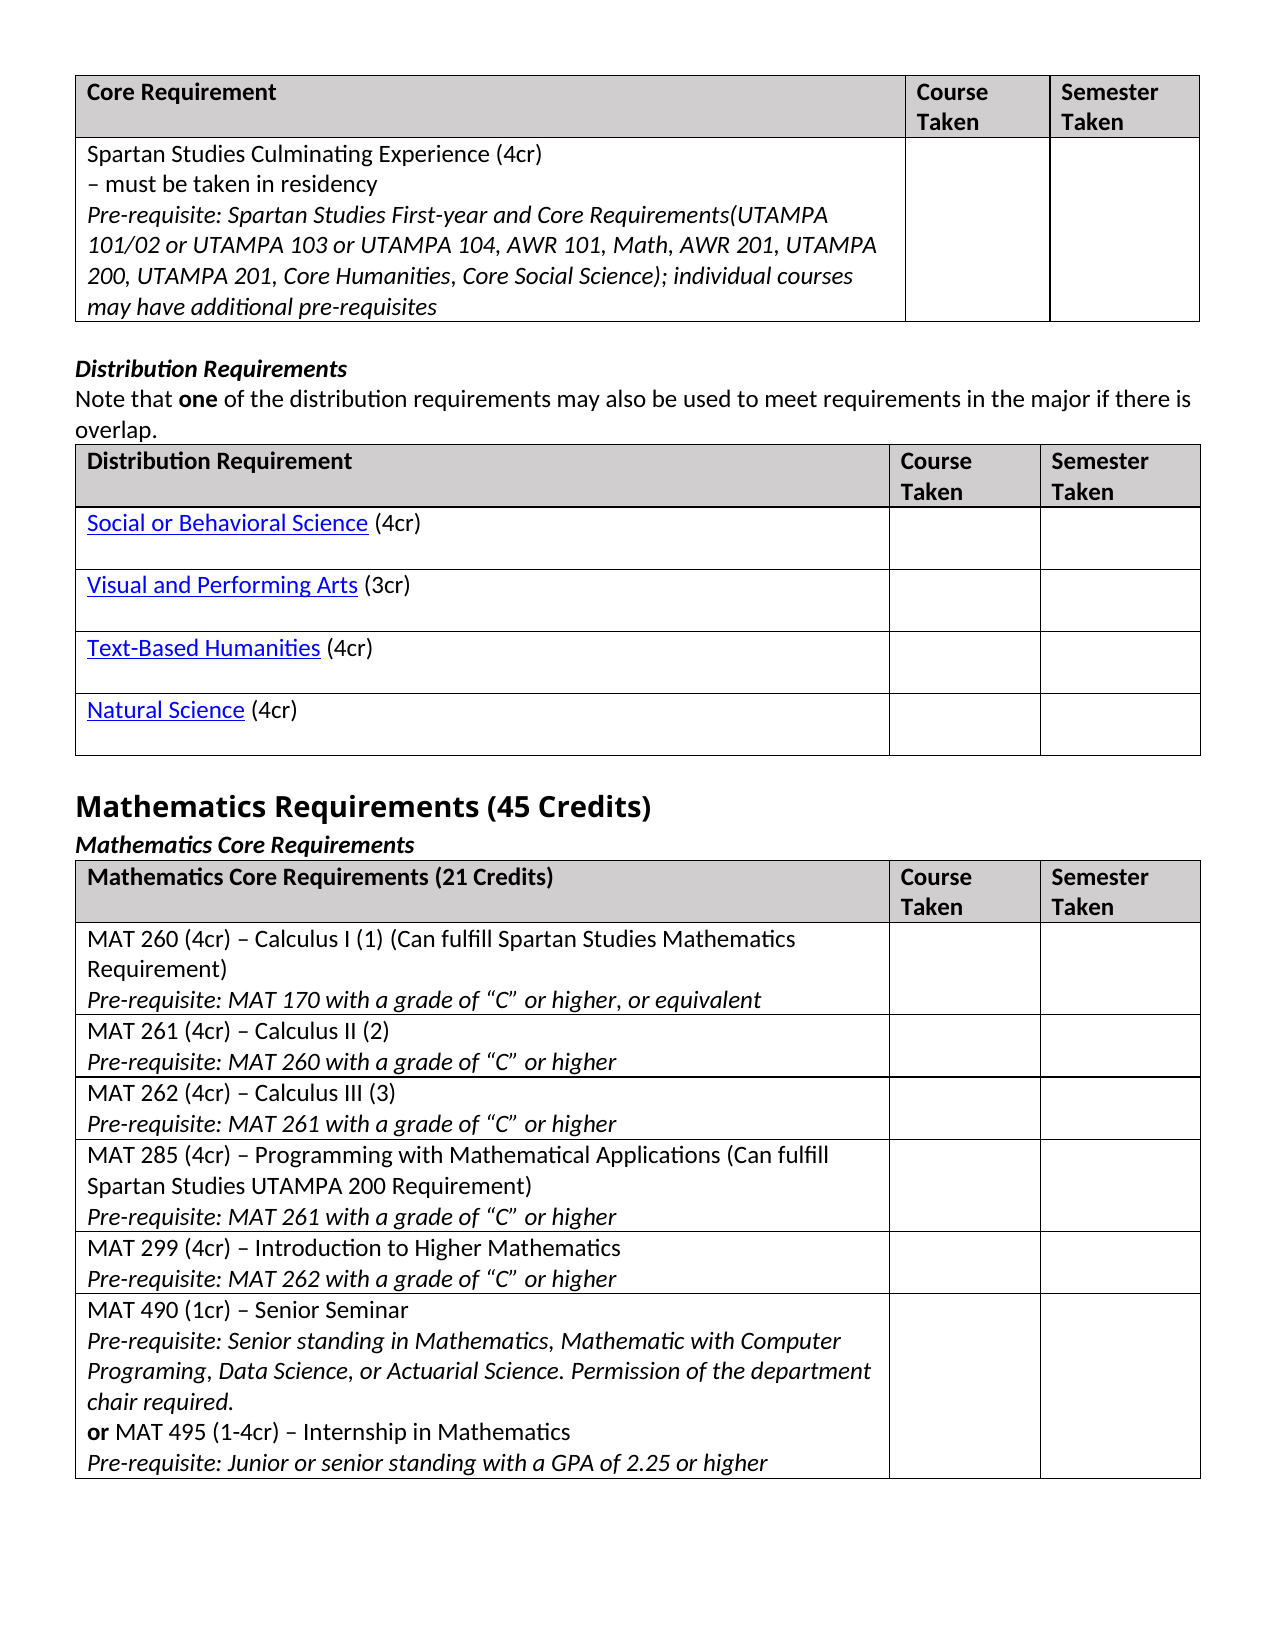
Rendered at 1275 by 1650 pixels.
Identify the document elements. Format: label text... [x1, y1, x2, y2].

table_cell [890, 1232, 1040, 1293]
table_cell [890, 923, 1040, 1014]
table_cell [890, 570, 1040, 631]
table_header Mathematics Core Requirements (21 Credits) [76, 861, 889, 922]
table_cell MAT 262 (4cr) – Calculus III (3) Pre-requisite: MAT 261 with a grade of “C” or higher [76, 1078, 889, 1138]
table_header Course Taken [906, 76, 1049, 137]
table_cell [890, 1140, 1040, 1231]
table_cell [890, 508, 1040, 568]
table_cell [890, 1015, 1040, 1076]
table_cell [1041, 1232, 1200, 1293]
table_cell [890, 1078, 1040, 1138]
table_cell [890, 632, 1040, 693]
table_header Semester Taken [1041, 861, 1200, 922]
table_cell Social or Behavioral Science (4cr) [76, 508, 889, 568]
table_cell MAT 490 (1cr) – Senior Seminar Pre-requisite: Senior standing in Mathematics, Mathematic with Computer Programing, Data Science, or Actuarial Science. Permission of the department chair required. or MAT 495 (1-4cr) – Internship in Mathematics Pre-requisite: Junior or senior standing with a GPA of 2.25 or higher [76, 1294, 889, 1477]
subtitle Mathematics Requirements (45 Credits) [75, 786, 1200, 826]
table_cell [1041, 632, 1200, 693]
table_cell [890, 694, 1040, 755]
table_cell [1041, 923, 1200, 1014]
table_cell [1041, 1140, 1200, 1231]
table_cell Natural Science (4cr) [76, 694, 889, 755]
table_header Distribution Requirement [76, 445, 889, 506]
subtitle Distribution Requirements [75, 353, 1200, 383]
table_cell [1051, 138, 1199, 321]
table_cell MAT 299 (4cr) – Introduction to Higher Mathematics Pre-requisite: MAT 262 with a grade of “C” or higher [76, 1232, 889, 1293]
table_cell [1041, 570, 1200, 631]
subtitle Mathematics Core Requirements [75, 829, 1200, 860]
table_cell [890, 1294, 1040, 1477]
table_header Course Taken [890, 861, 1040, 922]
table_cell MAT 285 (4cr) – Programming with Mathematical Applications (Can fulfill Spartan Studies UTAMPA 200 Requirement) Pre-requisite: MAT 261 with a grade of “C” or higher [76, 1140, 889, 1231]
table_header Semester Taken [1051, 76, 1199, 137]
table_cell Visual and Performing Arts (3cr) [76, 570, 889, 631]
table_header Core Requirement [76, 76, 905, 137]
table_cell [1041, 694, 1200, 755]
table_cell MAT 260 (4cr) – Calculus I (1) (Can fulfill Spartan Studies Mathematics Requirement) Pre-requisite: MAT 170 with a grade of “C” or higher, or equivalent [76, 923, 889, 1014]
table_cell MAT 261 (4cr) – Calculus II (2) Pre-requisite: MAT 260 with a grade of “C” or higher [76, 1015, 889, 1076]
table_cell [1041, 1078, 1200, 1138]
table_cell [906, 138, 1049, 321]
table_cell [1041, 1015, 1200, 1076]
table_cell Spartan Studies Culminating Experience (4cr) – must be taken in residency Pre-requisite: Spartan Studies First-year and Core Requirements(UTAMPA 101/02 or UTAMPA 103 or UTAMPA 104, AWR 101, Math, AWR 201, UTAMPA 200, UTAMPA 201, Core Humanities, Core Social Science); individual courses may have additional pre-requisites [76, 138, 905, 321]
table_cell [1041, 1294, 1200, 1477]
table_header Course Taken [890, 445, 1040, 506]
table_header Semester Taken [1041, 445, 1200, 506]
table_cell [1041, 508, 1200, 568]
table_cell Text-Based Humanities (4cr) [76, 632, 889, 693]
text Note that one of the distribution requirements may also be used to meet requirements in the major if there is overlap. [75, 383, 1200, 444]
